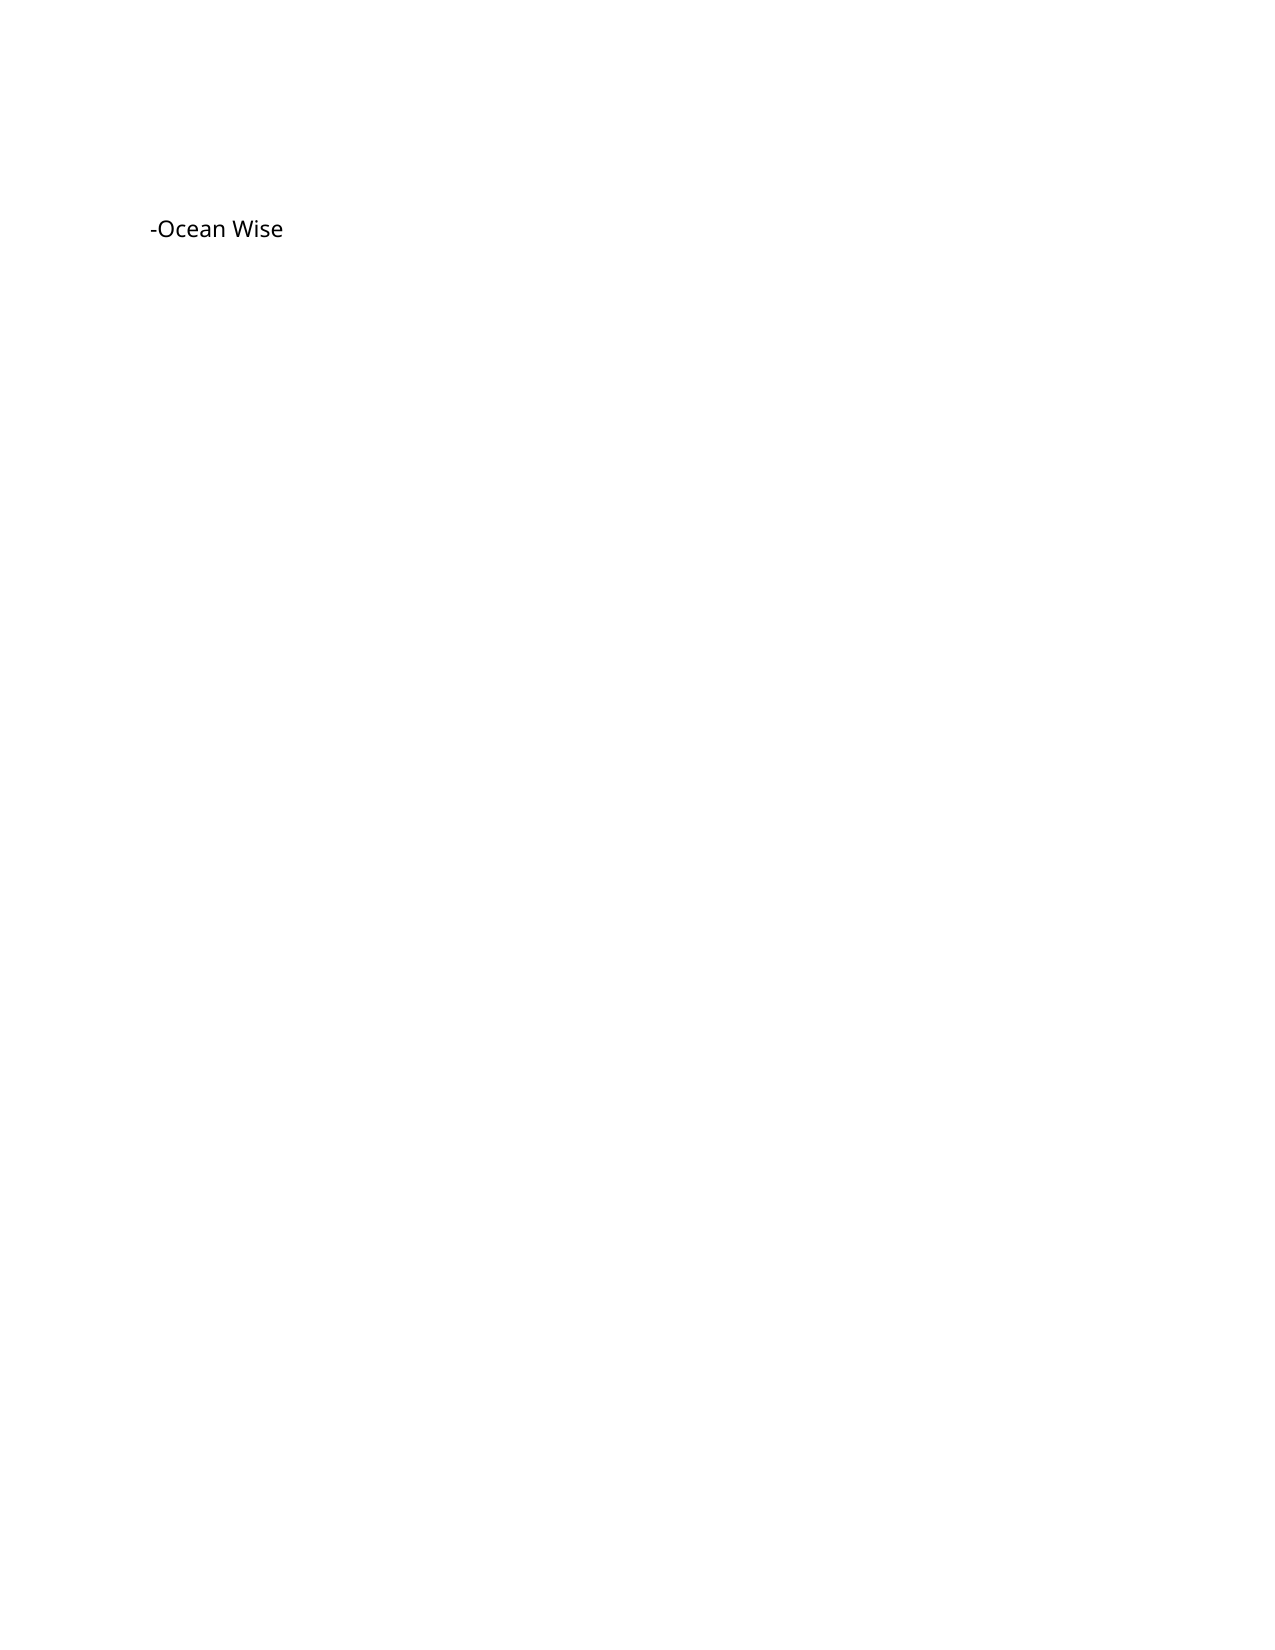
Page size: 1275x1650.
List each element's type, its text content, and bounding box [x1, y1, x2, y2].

text -Ocean Wise [150, 212, 1125, 244]
